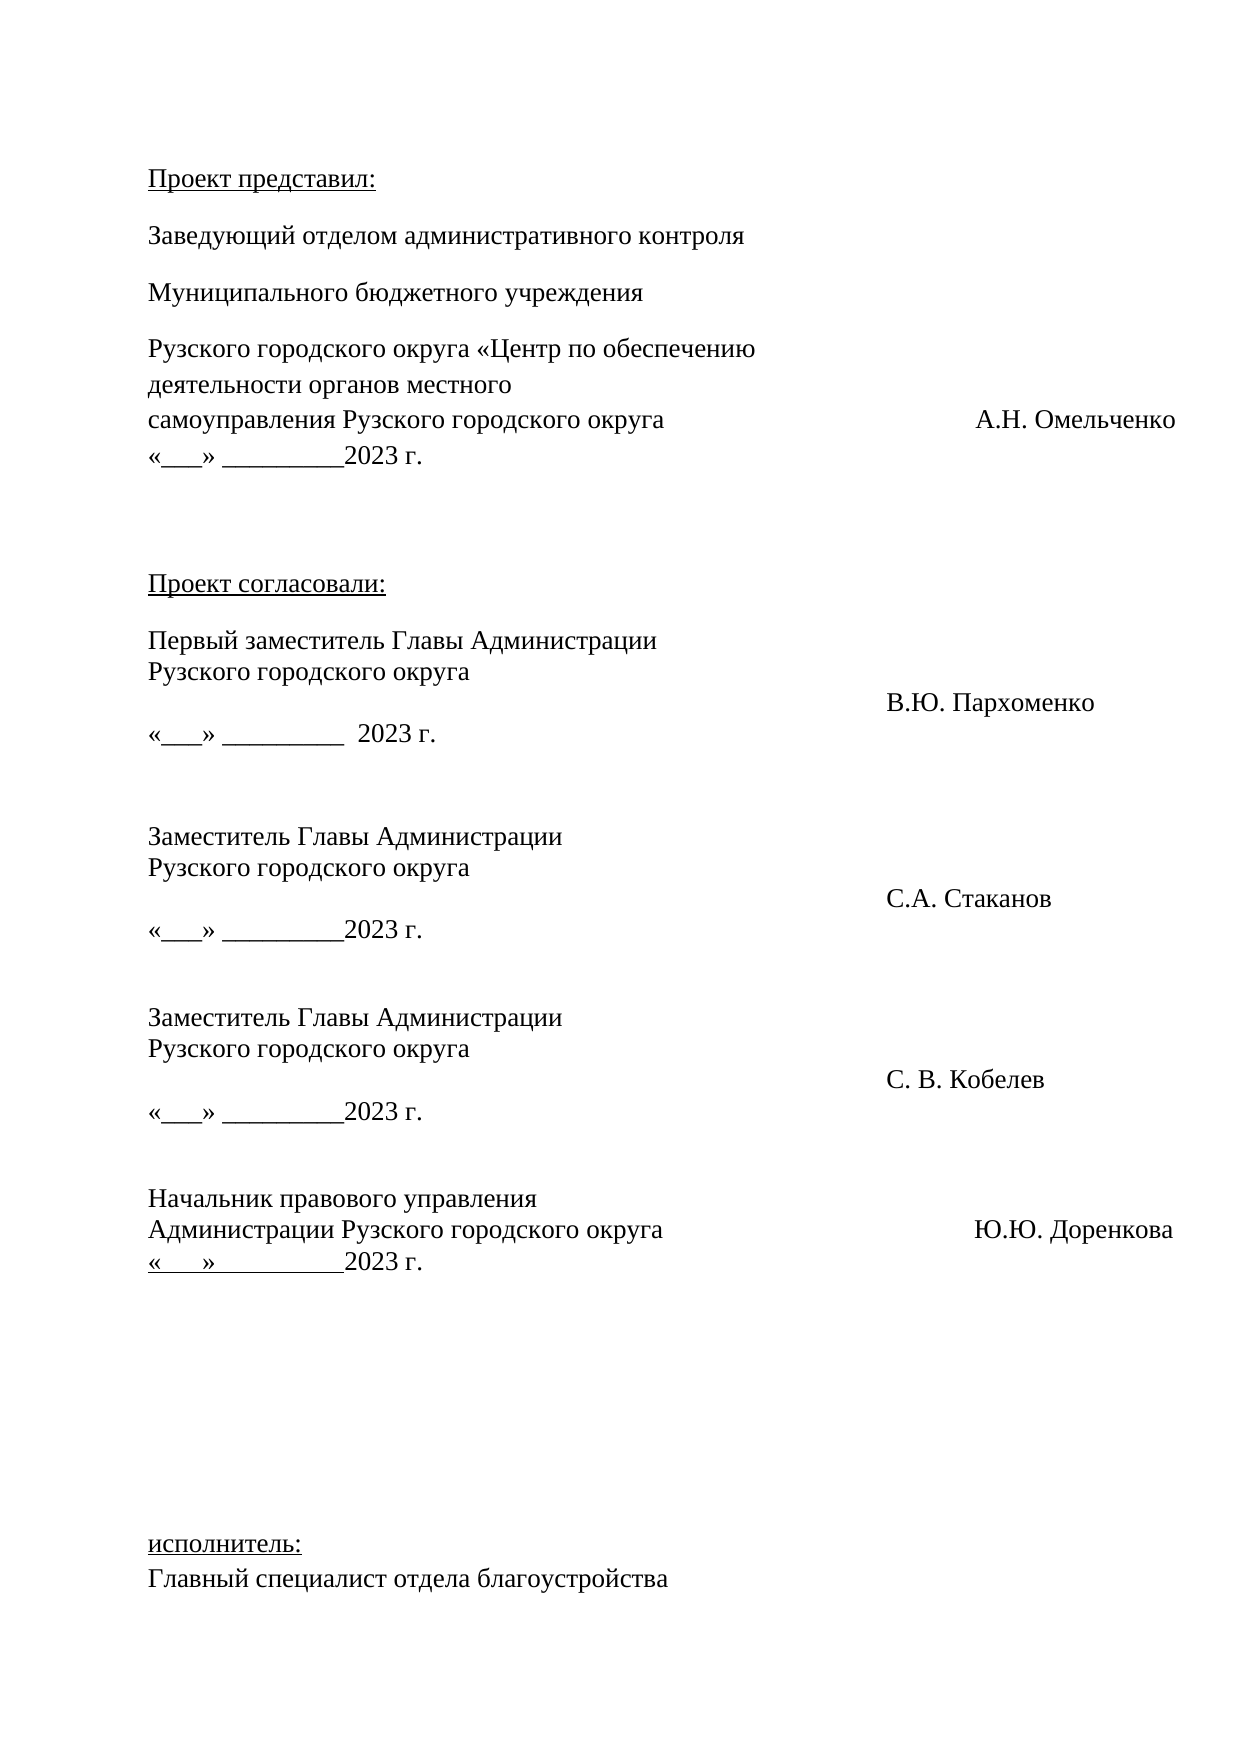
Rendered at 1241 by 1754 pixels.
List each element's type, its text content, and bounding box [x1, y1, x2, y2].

text «___» _________2023 г. [148, 439, 1181, 471]
text Проект представил: [148, 162, 1181, 194]
text исполнитель: [148, 1527, 1181, 1558]
text самоуправления Рузского городского округа А.Н. Омельченко [148, 404, 1181, 435]
text « » 2023 г. [148, 1244, 1181, 1276]
text Проект согласовали: [148, 567, 1181, 598]
text Рузского городского округа С.А. Стаканов [148, 851, 1181, 913]
text Заместитель Главы Администрации [148, 820, 1181, 851]
text Администрации Рузского городского округа Ю.Ю. Доренкова [148, 1213, 1181, 1244]
text Главный специалист отдела благоустройства [148, 1562, 1181, 1594]
text Рузского городского округа В.Ю. Пархоменко [148, 655, 1181, 717]
text деятельности органов местного [148, 368, 1181, 399]
text Муниципального бюджетного учреждения [148, 276, 1181, 307]
text Рузского городского округа «Центр по обеспечению [148, 332, 1181, 363]
text «___» _________2023 г. [148, 913, 1181, 944]
text Первый заместитель Главы Администрации [148, 624, 1181, 655]
text Начальник правового управления [148, 1182, 1181, 1213]
text «___» _________ 2023 г. [148, 717, 1181, 748]
text Заведующий отделом административного контроля [148, 219, 1181, 250]
text Заместитель Главы Администрации [148, 1001, 1181, 1032]
text «___» _________2023 г. [148, 1094, 1181, 1126]
text Рузского городского округа С. В. Кобелев [148, 1032, 1181, 1094]
